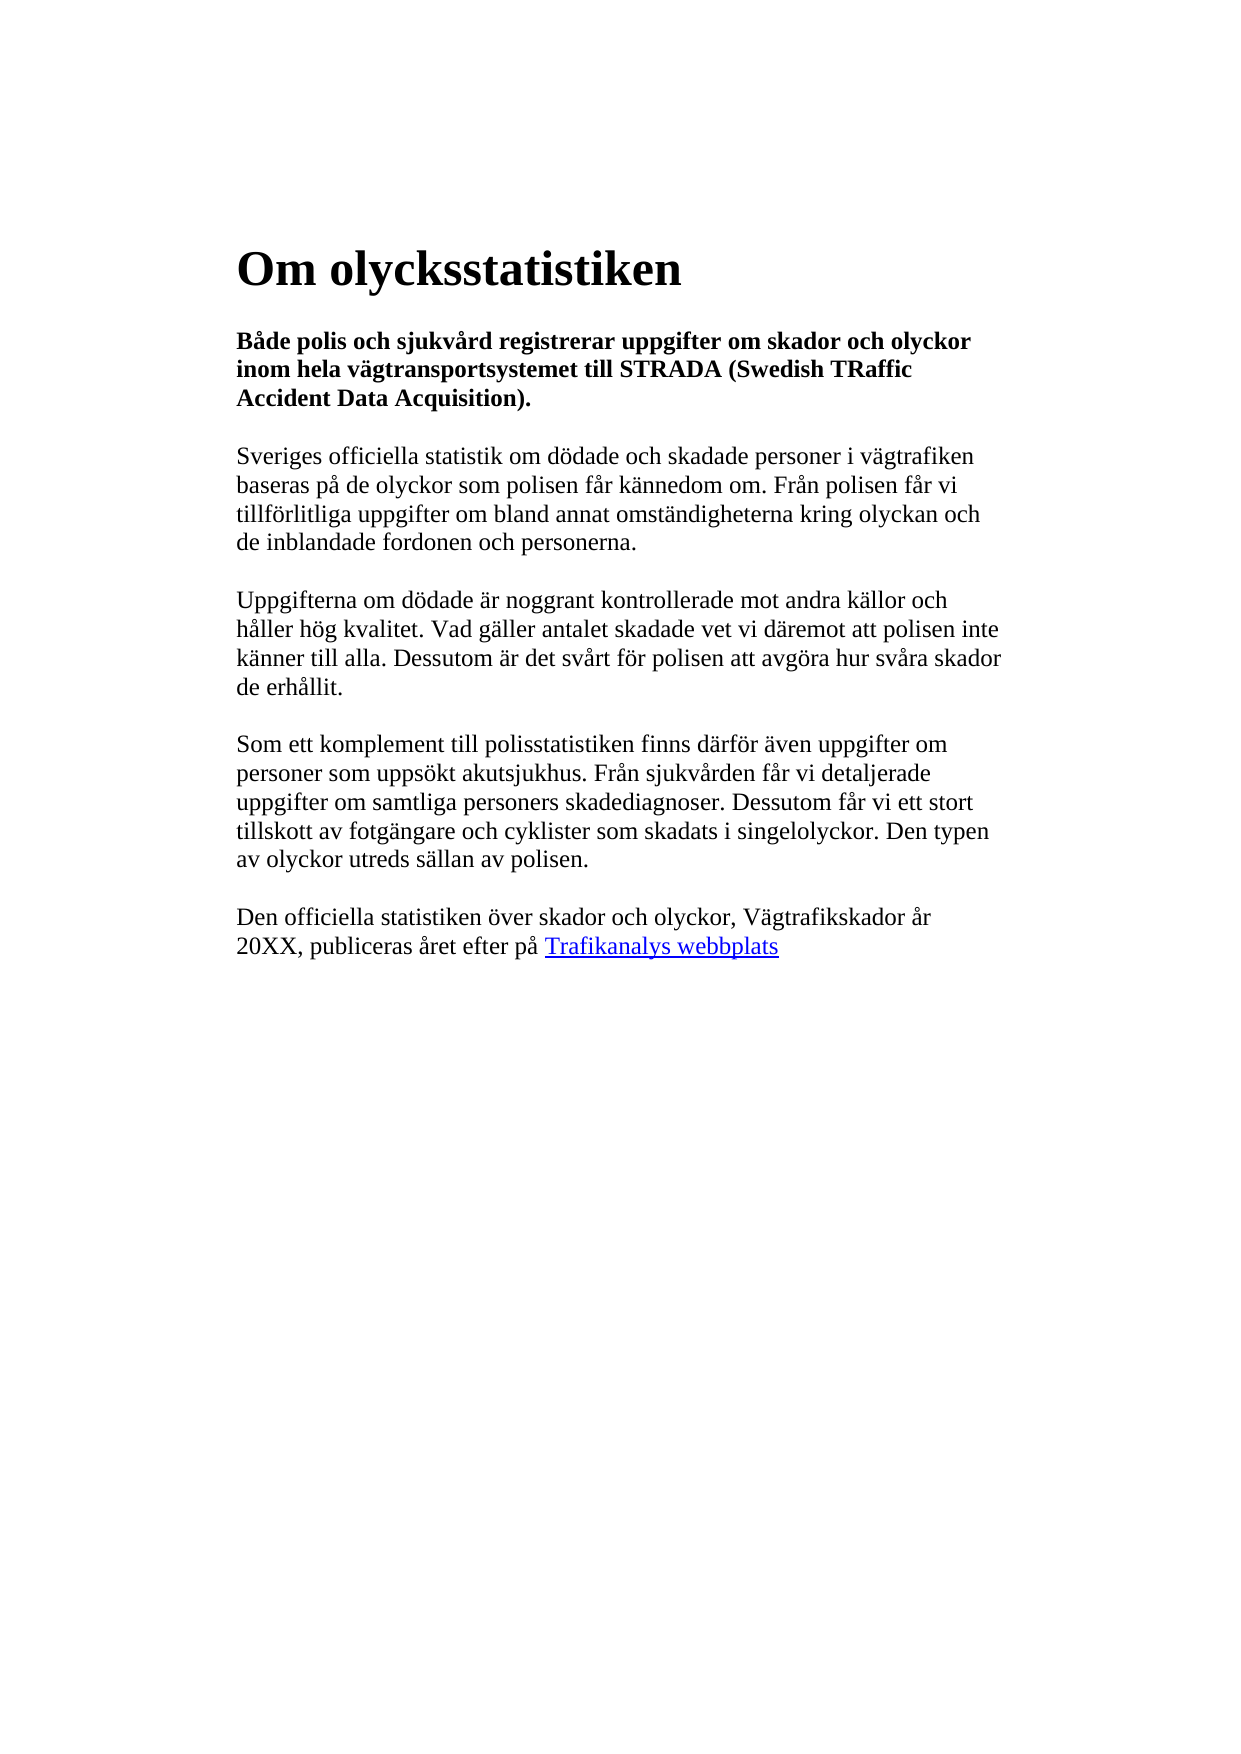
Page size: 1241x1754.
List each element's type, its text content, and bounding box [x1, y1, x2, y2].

text Som ett komplement till polisstatistiken finns därför även uppgifter om personer som uppsökt akutsjukhus. Från sjukvården får vi detaljerade uppgifter om samtliga personers skadediagnoser. Dessutom får vi ett stort tillskott av fotgängare och cyklister som skadats i singelolyckor. Den typen av olyckor utreds sällan av polisen. [236, 729, 1004, 873]
text Uppgifterna om dödade är noggrant kontrollerade mot andra källor och håller hög kvalitet. Vad gäller antalet skadade vet vi däremot att polisen inte känner till alla. Dessutom är det svårt för polisen att avgöra hur svåra skador de erhållit. [236, 585, 1004, 700]
text Både polis och sjukvård registrerar uppgifter om skador och olyckor inom hela vägtransportsystemet till STRADA (Swedish TRaffic Accident Data Acquisition). [236, 326, 1004, 412]
text Den officiella statistiken över skador och olyckor, Vägtrafikskador år 20XX, publiceras året efter på Trafikanalys webbplats [236, 902, 1004, 960]
text Om olycksstatistiken [236, 239, 1004, 297]
text Sveriges officiella statistik om dödade och skadade personer i vägtrafiken baseras på de olyckor som polisen får kännedom om. Från polisen får vi tillförlitliga uppgifter om bland annat omständigheterna kring olyckan och de inblandade fordonen och personerna. [236, 441, 1004, 556]
